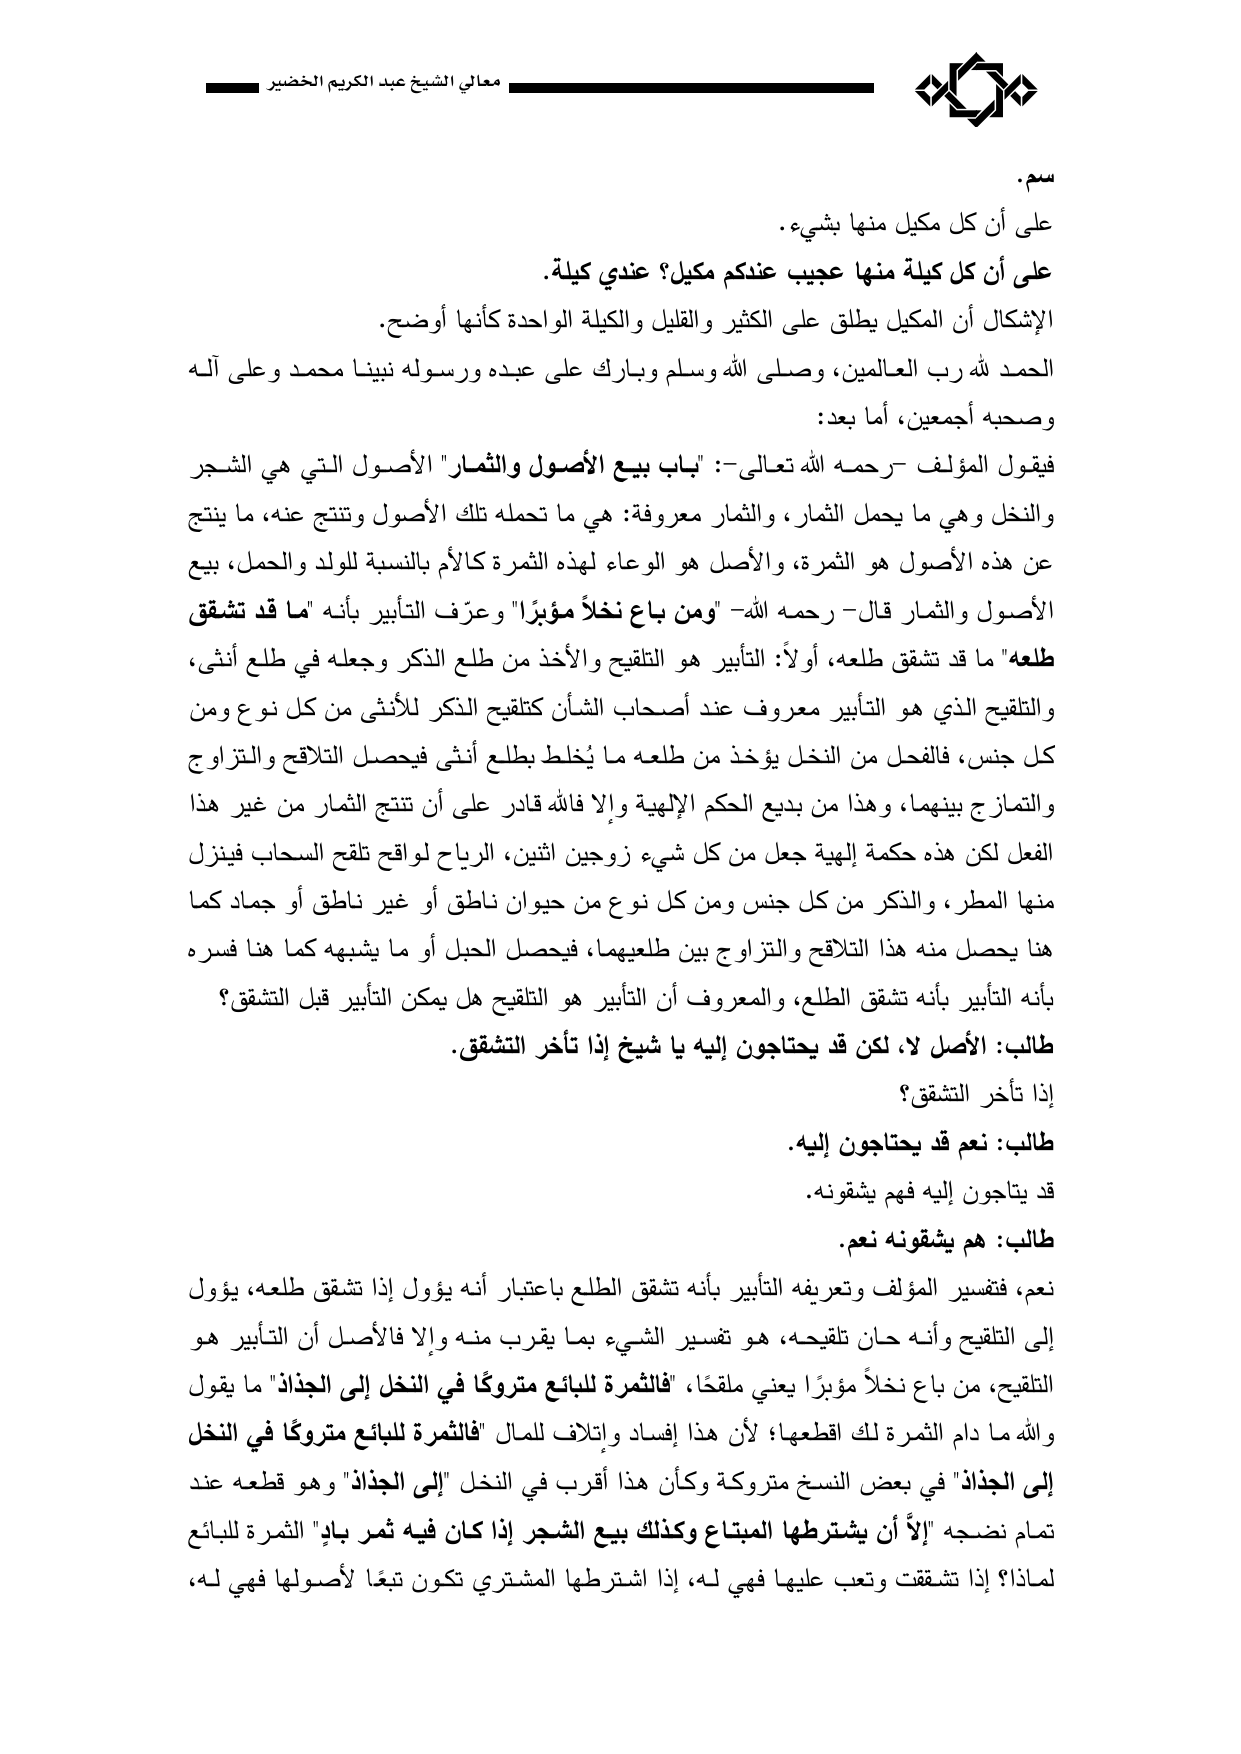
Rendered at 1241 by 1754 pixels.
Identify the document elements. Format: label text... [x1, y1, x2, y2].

text على أن كل مكيل منها بشيء. [187, 198, 1053, 247]
text الحمد لله رب العالمين، وصلى الله وسلم وبارك على عبده ورسوله نبينا محمد وعلى آله وصحبه أجمعين، أما بعد: [187, 344, 1053, 440]
text إذا تأخر التشقق؟ [187, 1069, 1053, 1118]
text طالب: الأصل لا، لكن قد يحتاجون إليه يا شيخ إذا تأخر التشقق. [187, 1021, 1053, 1069]
text سم. [187, 150, 1053, 198]
text طالب: هم يشقونه نعم. [187, 1215, 1053, 1263]
text على أن كل كيلة منها عجيب عندكم مكيل؟ عندي كيلة. [187, 247, 1053, 295]
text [187, 1263, 1053, 1602]
text قد يتاجون إليه فهم يشقونه. [187, 1166, 1053, 1215]
text فيقول المؤلف -رحمه الله تعالى-: "باب بيع الأصول والثمار" الأصول التي هي الشجر والنخل وهي ما يحمل الثمار، والثمار معروفة: هي ما تحمله تلك الأصول وتنتج عنه، ما ينتج عن هذه الأصول هو الثمرة، والأصل هو الوعاء لهذه الثمرة كالأم بالنسبة للولد والحمل، بيع الأصول والثمار قال- رحمه الله- "ومن باع نخلاً مؤبرًا" وعرّف التأبير بأنه "ما قد تشقق طلعه" ما قد تشقق طلعه، أولاً: التأبير هو التلقيح والأخذ من طلع الذكر وجعله في طلع أنثى، والتلقيح الذي هو التأبير معروف عند أصحاب الشأن كتلقيح الذكر للأنثى من كل نوع ومن كل جنس، فالفحل من النخل يؤخذ من طلعه ما يُخلط بطلع أنثى فيحصل التلاقح والتزاوج والتمازج بينهما، وهذا من بديع الحكم الإلهية وإلا فالله قادر على أن تنتج الثمار من غير هذا الفعل لكن هذه حكمة إلهية جعل من كل شيء زوجين اثنين، الرياح لواقح تلقح السحاب فينزل منها المطر، والذكر من كل جنس ومن كل نوع من حيوان ناطق أو غير ناطق أو جماد كما هنا يحصل منه هذا التلاقح والتزاوج بين طلعيهما، فيحصل الحبل أو ما يشبهه كما هنا فسره بأنه التأبير بأنه تشقق الطلع، والمعروف أن التأبير هو التلقيح هل يمكن التأبير قبل التشقق؟ [187, 440, 1053, 1021]
text الإشكال أن المكيل يطلق على الكثير والقليل والكيلة الواحدة كأنها أوضح. [187, 295, 1053, 344]
text طالب: نعم قد يحتاجون إليه. [187, 1118, 1053, 1166]
